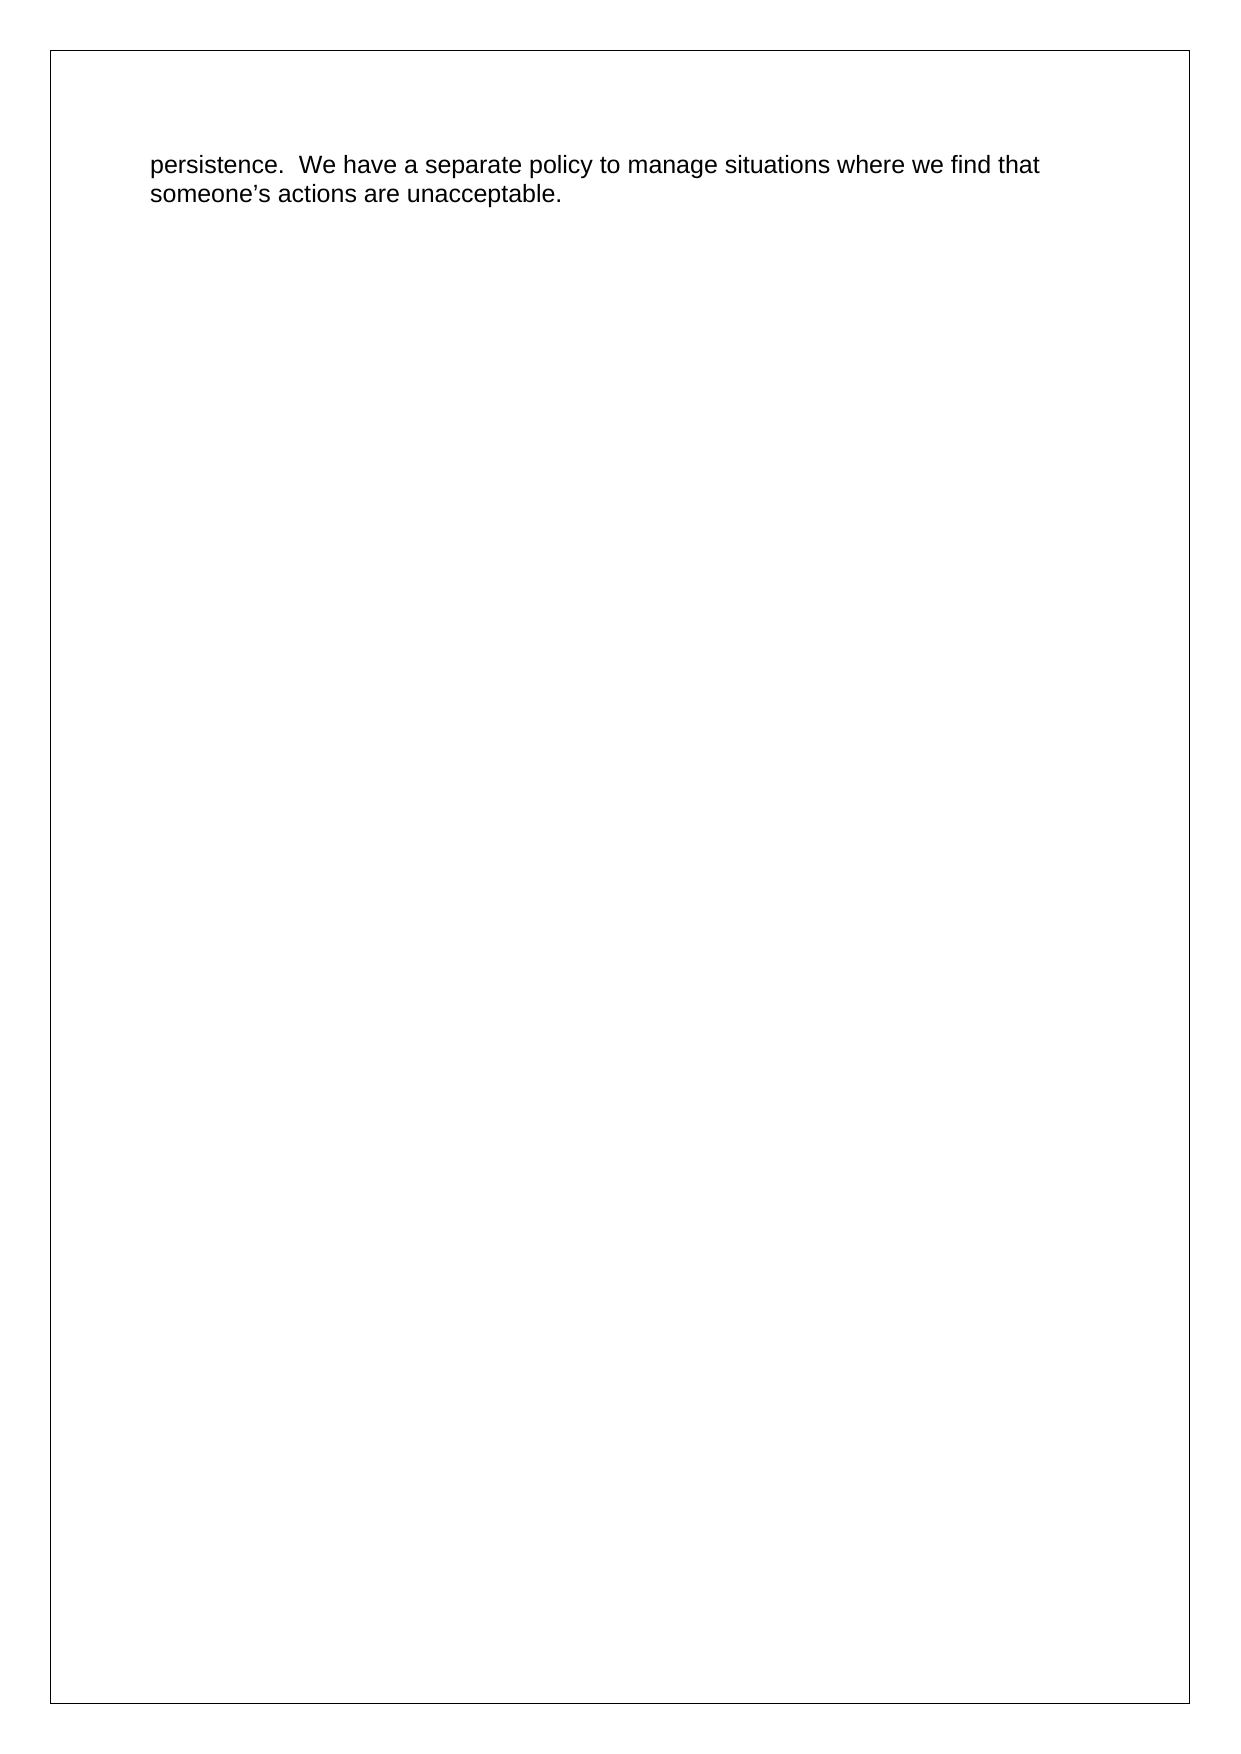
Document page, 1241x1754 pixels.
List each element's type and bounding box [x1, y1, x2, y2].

text [150, 150, 1090, 207]
